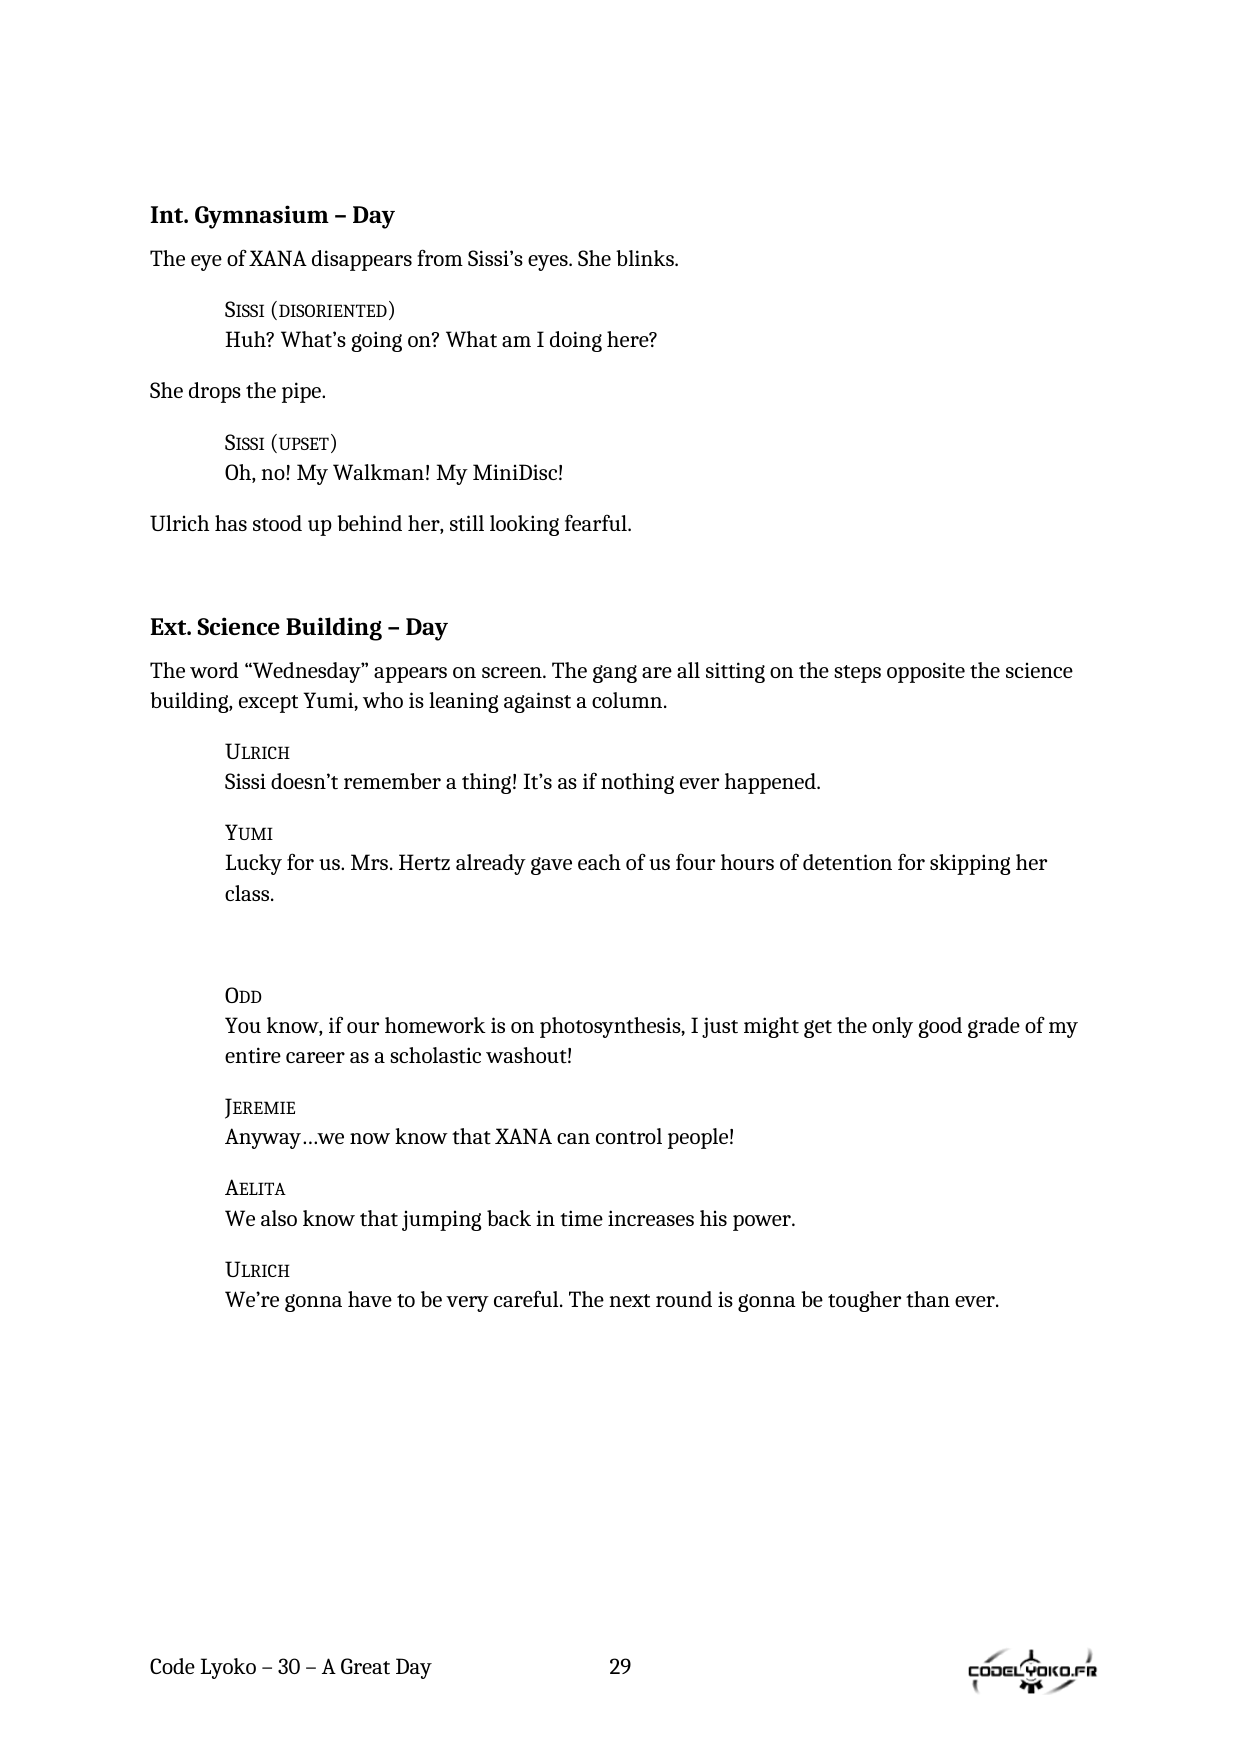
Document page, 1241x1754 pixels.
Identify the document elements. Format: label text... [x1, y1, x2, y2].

text Yumi [225, 820, 1090, 846]
text Sissi (disoriented) [225, 297, 1090, 323]
text Odd [225, 982, 1090, 1009]
text Ulrich [225, 1256, 1090, 1283]
text Jeremie [225, 1094, 1090, 1120]
picture [965, 1647, 1100, 1695]
text She drops the pipe. [150, 378, 1090, 404]
text Ulrich [225, 739, 1090, 765]
text Oh, no! My Walkman! My MiniDisc! [225, 459, 1090, 486]
text Sissi doesn’t remember a thing! It’s as if nothing ever happened. [225, 769, 1090, 795]
text Ulrich has stood up behind her, still looking fearful. [150, 511, 1090, 537]
text Anyway…we now know that XANA can control people! [225, 1124, 1090, 1151]
subtitle Ext. Science Building – Day [150, 613, 1090, 641]
text Huh? What’s going on? What am I doing here? [225, 327, 1090, 353]
text We’re gonna have to be very careful. The next round is gonna be tougher than ever. [225, 1287, 1090, 1313]
text You know, if our homework is on photosynthesis, I just might get the only good grade of my entire career as a scholastic washout! [225, 1013, 1090, 1069]
text Aelita [225, 1175, 1090, 1202]
text We also know that jumping back in time increases his power. [225, 1205, 1090, 1232]
text The word “Wednesday” appears on screen. The gang are all sitting on the steps opposite the science building, except Yumi, who is leaning against a column. [150, 657, 1090, 714]
text Sissi (upset) [225, 429, 1090, 456]
text The eye of XANA disappears from Sissi’s eyes. She blinks. [150, 246, 1090, 272]
subtitle Int. Gymnasium – Day [150, 201, 1090, 230]
text Lucky for us. Mrs. Hertz already gave each of us four hours of detention for skipping her class. [225, 850, 1090, 907]
